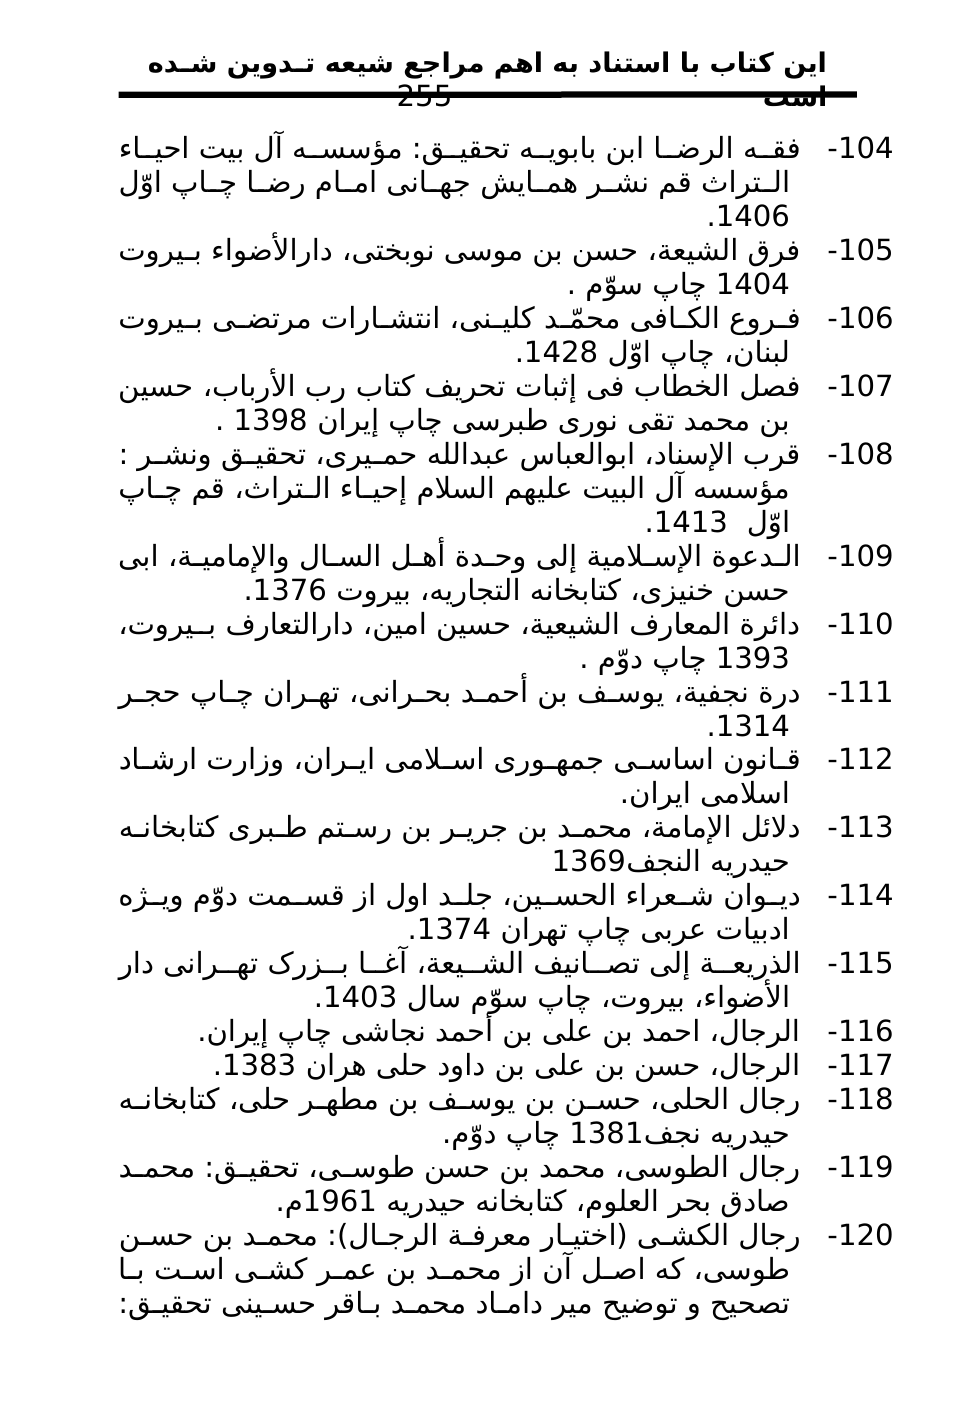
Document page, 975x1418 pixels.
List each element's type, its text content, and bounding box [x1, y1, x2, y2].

list فقه الرضا ابن بابویه تحقیق: مؤسسه آل بیت احیاء التراث قم نشر همایش جهانی امام رضا چاپ اوّل 1406. [118, 132, 827, 233]
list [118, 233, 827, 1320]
